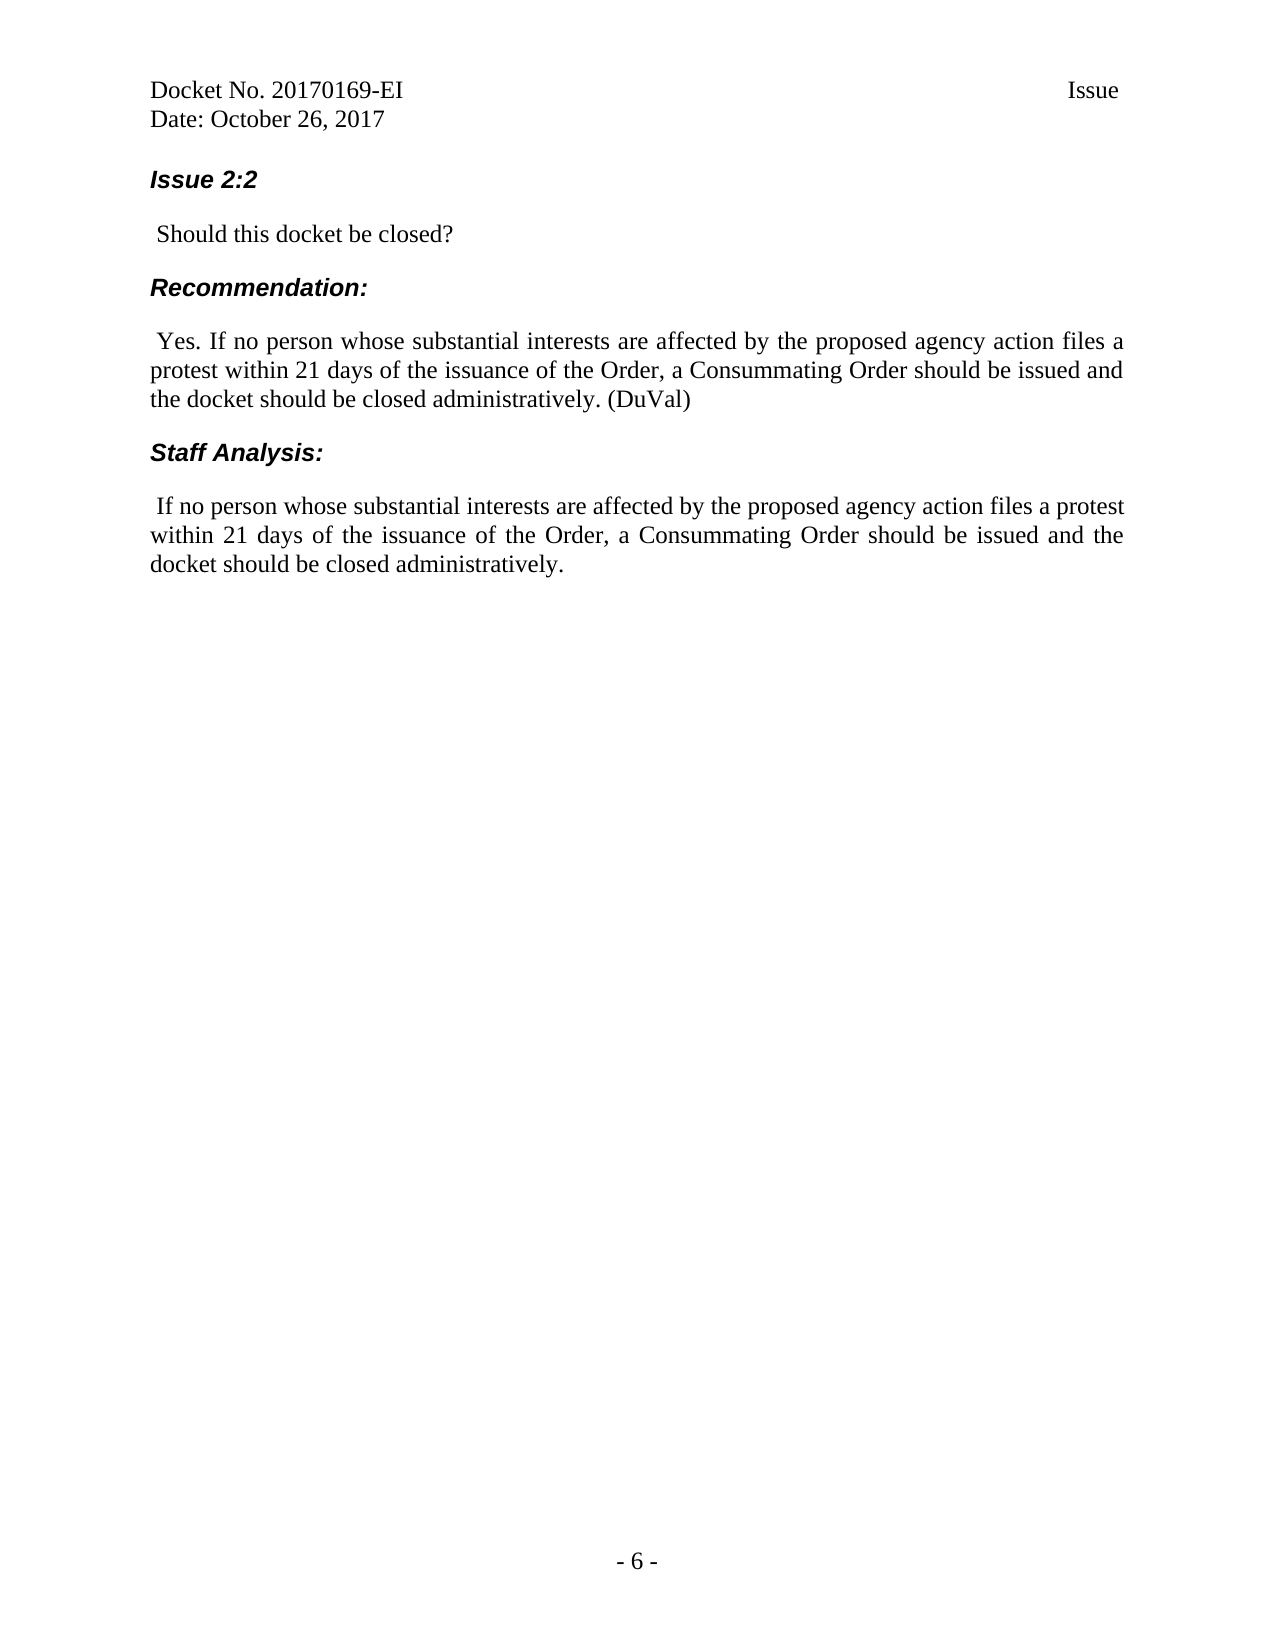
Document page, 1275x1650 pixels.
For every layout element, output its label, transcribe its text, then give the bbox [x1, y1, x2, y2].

subtitle Staff Analysis: [150, 437, 1125, 466]
text Should this docket be closed? [150, 219, 1125, 247]
text Yes. If no person whose substantial interests are affected by the proposed agency action files a protest within 21 days of the issuance of the Order, a Consummating Order should be issued and the docket should be closed administratively. (DuVal) [150, 326, 1125, 412]
subtitle Recommendation: [150, 272, 1125, 301]
subtitle Issue 2: [150, 165, 1125, 194]
text If no person whose substantial interests are affected by the proposed agency action files a protest within 21 days of the issuance of the Order, a Consummating Order should be issued and the docket should be closed administratively. [150, 491, 1125, 577]
